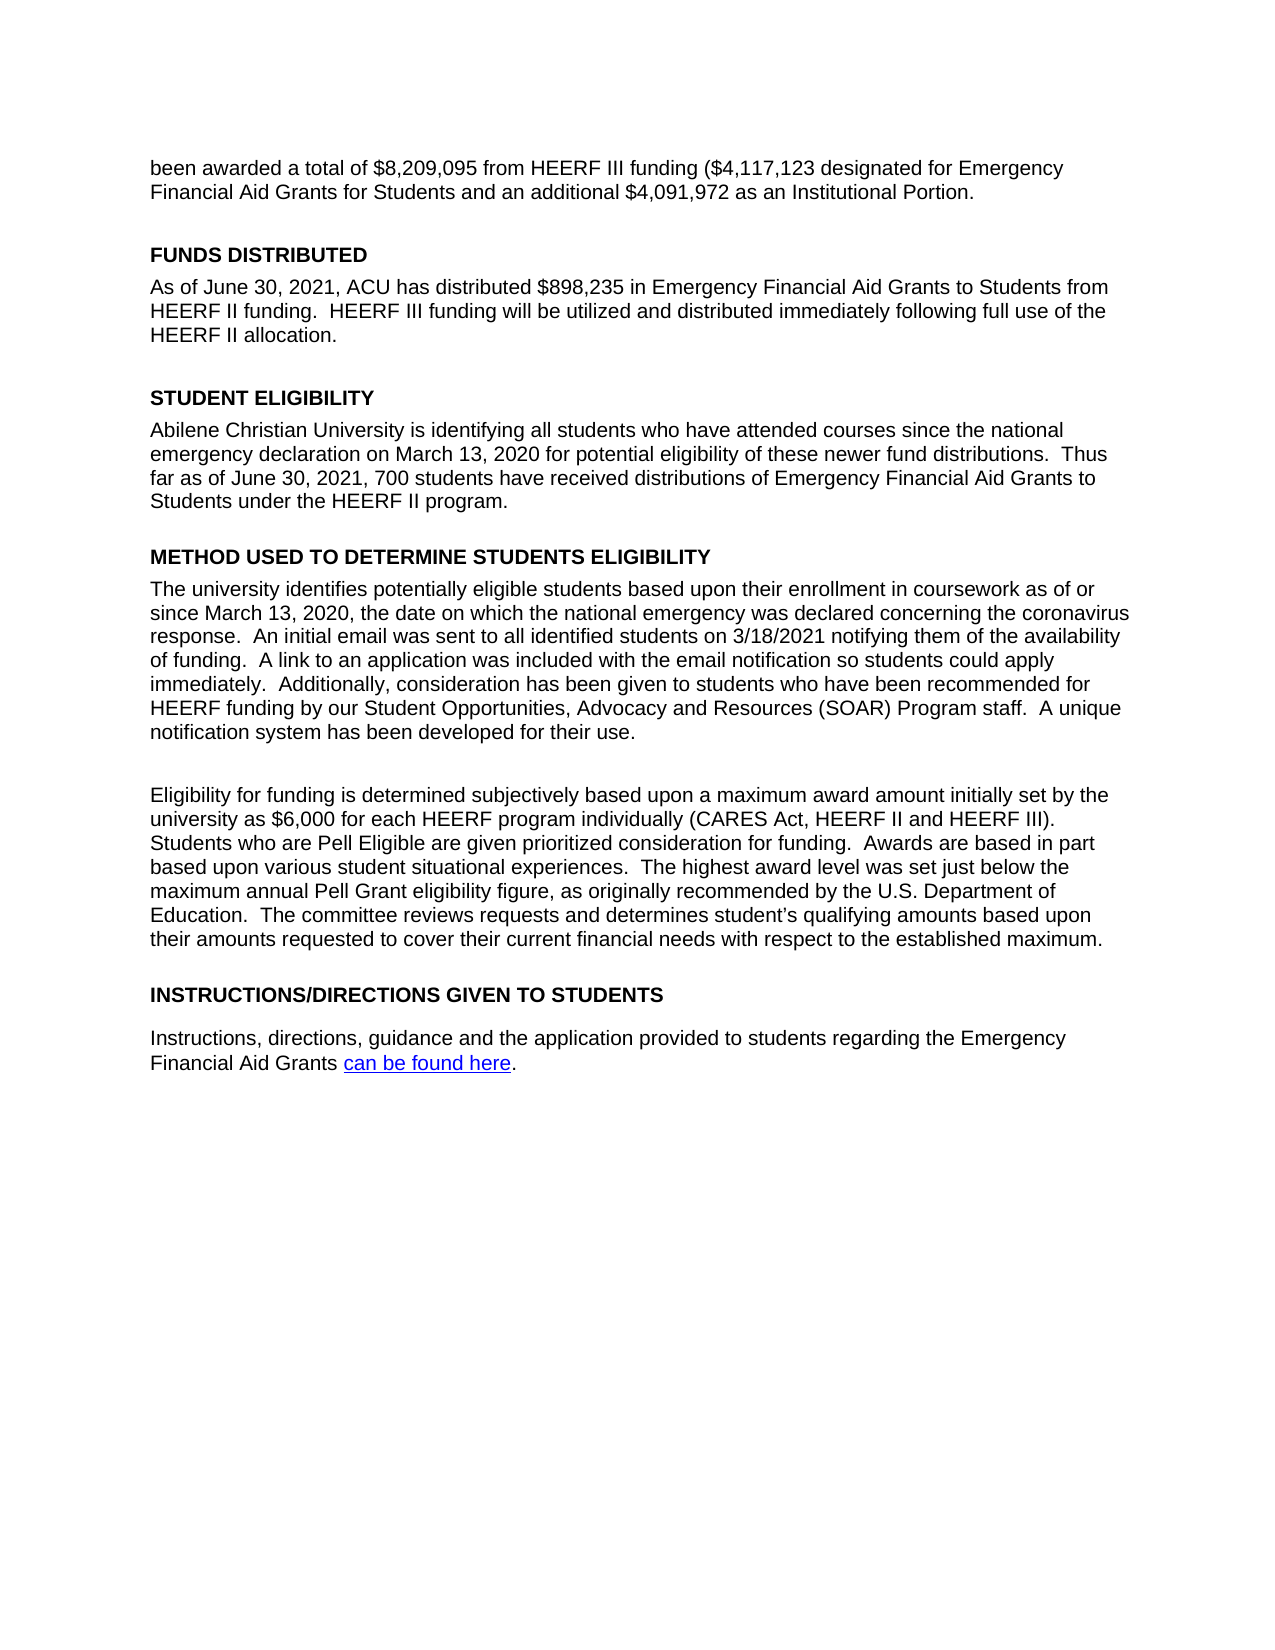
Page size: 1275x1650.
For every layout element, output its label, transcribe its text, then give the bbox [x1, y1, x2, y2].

text Eligibility for funding is determined subjectively based upon a maximum award amount initially set by the university as $6,000 for each HEERF program individually (CARES Act, HEERF II and HEERF III). Students who are Pell Eligible are given prioritized consideration for funding. Awards are based in part based upon various student situational experiences. The highest award level was set just below the maximum annual Pell Grant eligibility figure, as originally recommended by the U.S. Department of Education. The committee reviews requests and determines student’s qualifying amounts based upon their amounts requested to cover their current financial needs with respect to the established maximum. [150, 783, 1135, 951]
text Abilene Christian University is identifying all students who have attended courses since the national emergency declaration on March 13, 2020 for potential eligibility of these newer fund distributions. Thus far as of June 30, 2021, 700 students have received distributions of Emergency Financial Aid Grants to Students under the HEERF II program. [150, 417, 1135, 513]
text FUNDS DISTRIBUTED [150, 243, 1135, 267]
text STUDENT ELIGIBILITY [150, 386, 1135, 410]
subtitle METHOD USED TO DETERMINE STUDENTS ELIGIBILITY [150, 545, 1135, 569]
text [150, 156, 1135, 204]
subtitle INSTRUCTIONS/DIRECTIONS GIVEN TO STUDENTS [150, 983, 1135, 1007]
text The university identifies potentially eligible students based upon their enrollment in coursework as of or since March 13, 2020, the date on which the national emergency was declared concerning the coronavirus response. An initial email was sent to all identified students on 3/18/2021 notifying them of the availability of funding. A link to an application was included with the email notification so students could apply immediately. Additionally, consideration has been given to students who have been recommended for HEERF funding by our Student Opportunities, Advocacy and Resources (SOAR) Program staff. A unique notification system has been developed for their use. [150, 576, 1135, 744]
text Instructions, directions, guidance and the application provided to students regarding the Emergency Financial Aid Grants can be found here. [150, 1025, 1132, 1075]
text As of June 30, 2021, ACU has distributed $898,235 in Emergency Financial Aid Grants to Students from HEERF II funding. HEERF III funding will be utilized and distributed immediately following full use of the HEERF II allocation. [150, 275, 1135, 347]
